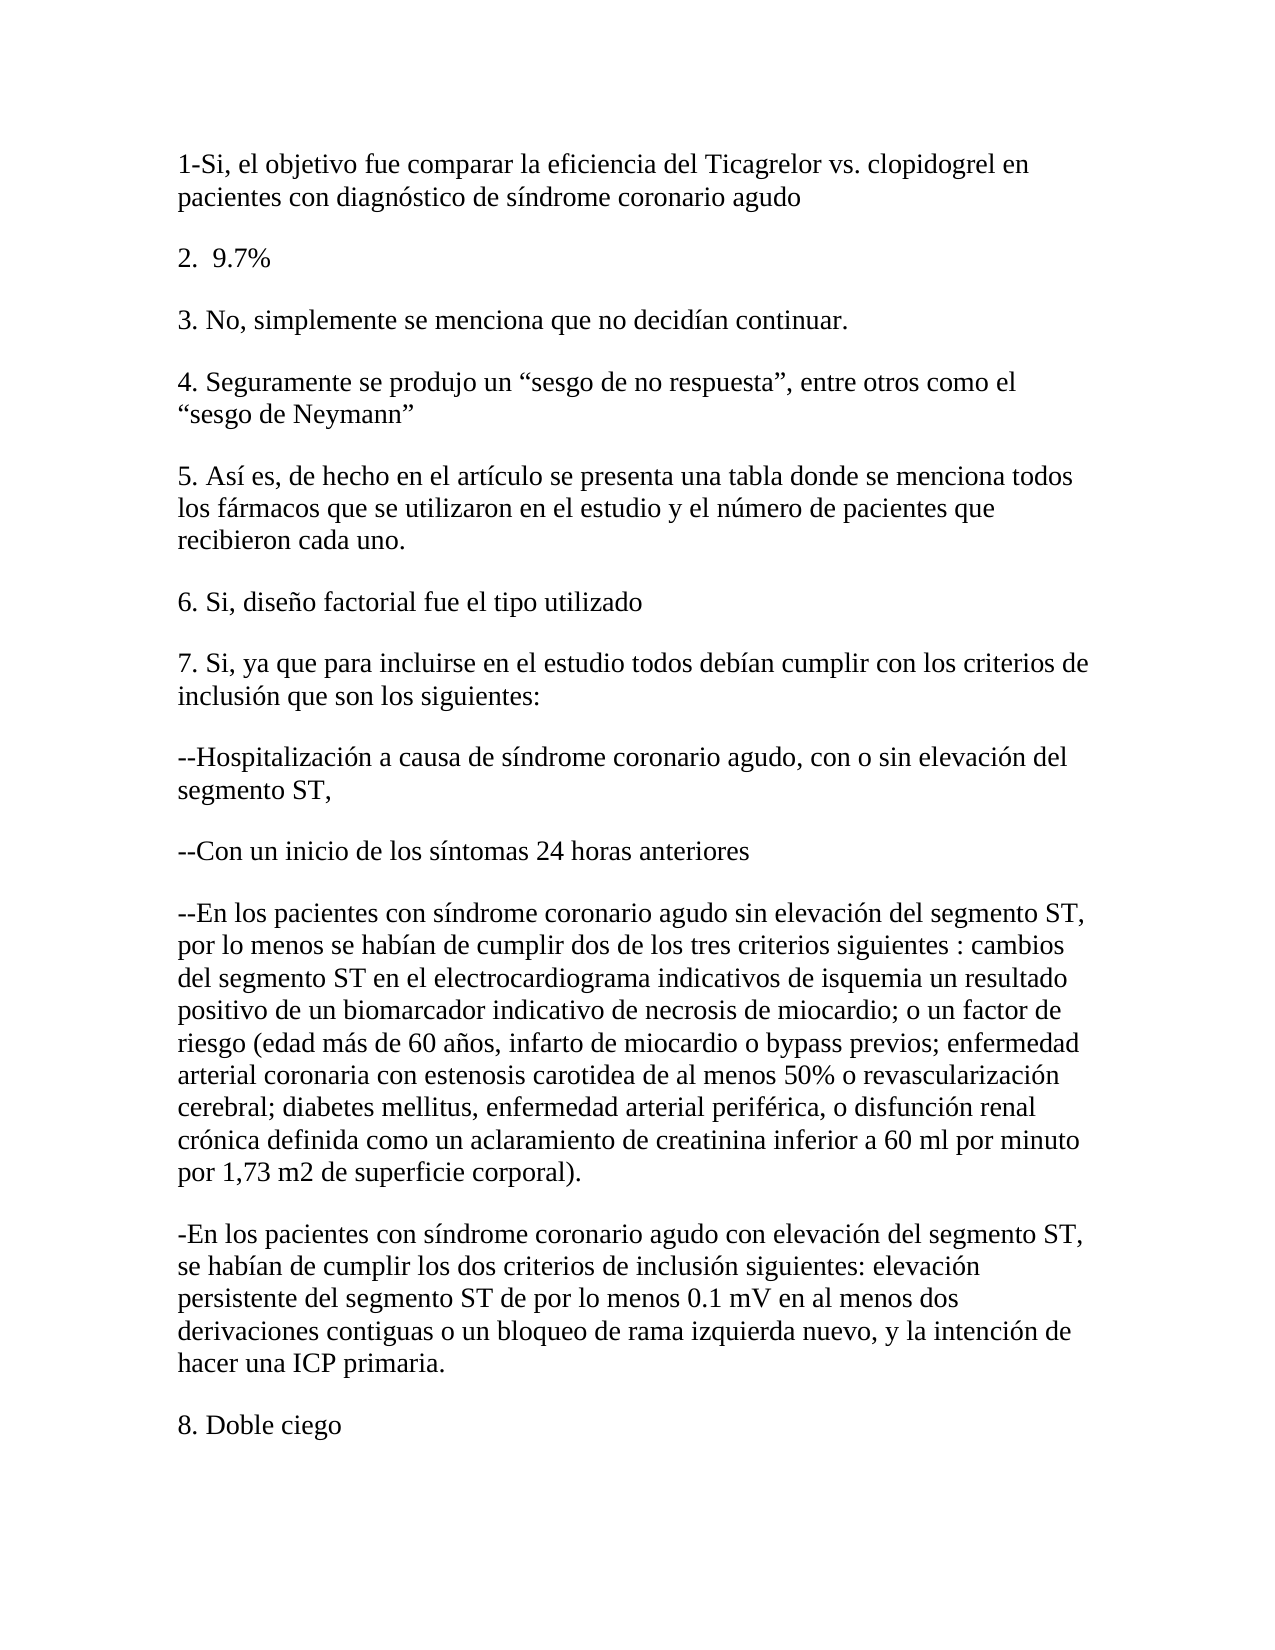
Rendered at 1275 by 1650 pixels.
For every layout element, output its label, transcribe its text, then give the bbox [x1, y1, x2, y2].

text 4. Seguramente se produjo un “sesgo de no respuesta”, entre otros como el “sesgo de Neymann” [177, 365, 1098, 429]
text 6. Si, diseño factorial fue el tipo utilizado [177, 585, 1098, 617]
text 8. Doble ciego [177, 1408, 1098, 1440]
text 2. 9.7% [177, 242, 1098, 274]
text 1-Si, el objetivo fue comparar la eficiencia del Ticagrelor vs. clopidogrel en pacientes con diagnóstico de síndrome coronario agudo [177, 148, 1098, 212]
text --Hospitalización a causa de síndrome coronario agudo, con o sin elevación del segmento ST, [177, 741, 1098, 805]
text --Con un inicio de los síntomas 24 horas anteriores [177, 834, 1098, 867]
text 3. No, simplemente se menciona que no decidían continuar. [177, 303, 1098, 336]
text --En los pacientes con síndrome coronario agudo sin elevación del segmento ST, por lo menos se habían de cumplir dos de los tres criterios siguientes : cambios del segmento ST en el electrocardiograma indicativos de isquemia un resultado positivo de un biomarcador indicativo de necrosis de miocardio; o un factor de riesgo (edad más de 60 años, infarto de miocardio o bypass previos; enfermedad arterial coronaria con estenosis carotidea de al menos 50% o revascularización cerebral; diabetes mellitus, enfermedad arterial periférica, o disfunción renal crónica definida como un aclaramiento de creatinina inferior a 60 ml por minuto por 1,73 m2 de superficie corporal). [177, 896, 1098, 1188]
text -En los pacientes con síndrome coronario agudo con elevación del segmento ST, se habían de cumplir los dos criterios de inclusión siguientes: elevación persistente del segmento ST de por lo menos 0.1 mV en al menos dos derivaciones contiguas o un bloqueo de rama izquierda nuevo, y la intención de hacer una ICP primaria. [177, 1217, 1098, 1379]
text 5. Así es, de hecho en el artículo se presenta una tabla donde se menciona todos los fármacos que se utilizaron en el estudio y el número de pacientes que recibieron cada uno. [177, 459, 1098, 556]
text 7. Si, ya que para incluirse en el estudio todos debían cumplir con los criterios de inclusión que son los siguientes: [177, 647, 1098, 711]
